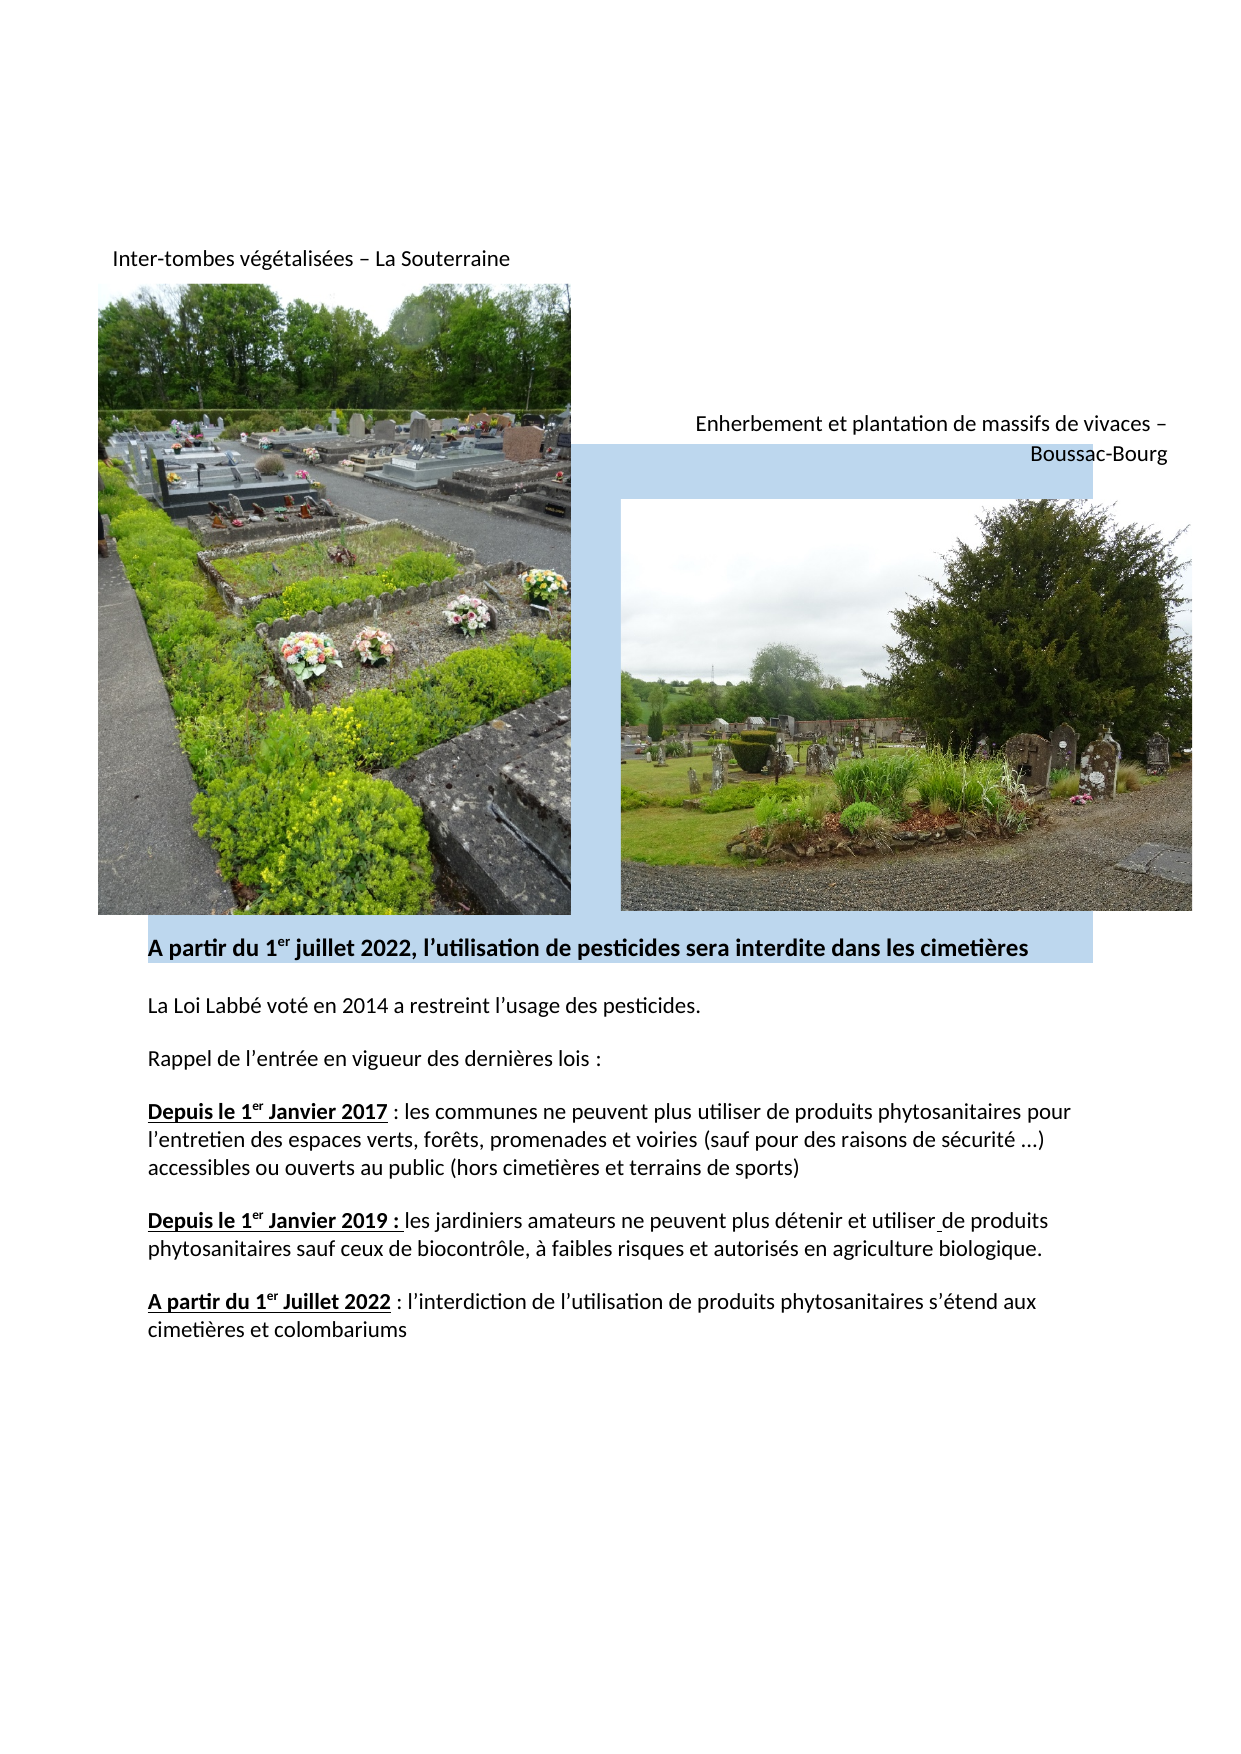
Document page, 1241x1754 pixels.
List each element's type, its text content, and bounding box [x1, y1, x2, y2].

text Depuis le 1er Janvier 2019 : les jardiniers amateurs ne peuvent plus détenir et utiliser de produits phytosanitaires sauf ceux de biocontrôle, à faibles risques et autorisés en agriculture biologique. [148, 1206, 1093, 1262]
text Depuis le 1er Janvier 2017 : les communes ne peuvent plus utiliser de produits phytosanitaires pour l’entretien des espaces verts, forêts, promenades et voiries (sauf pour des raisons de sécurité ...) accessibles ou ouverts au public (hors cimetières et terrains de sports) [148, 1097, 1093, 1181]
picture [620, 499, 1193, 911]
text A partir du 1er Juillet 2022 : l’interdiction de l’utilisation de produits phytosanitaires s’étend aux cimetières et colombariums [148, 1287, 1093, 1343]
picture [98, 284, 571, 914]
text La Loi Labbé voté en 2014 a restreint l’usage des pesticides. [148, 991, 1093, 1019]
text Rappel de l’entrée en vigueur des dernières lois : [148, 1044, 1093, 1072]
